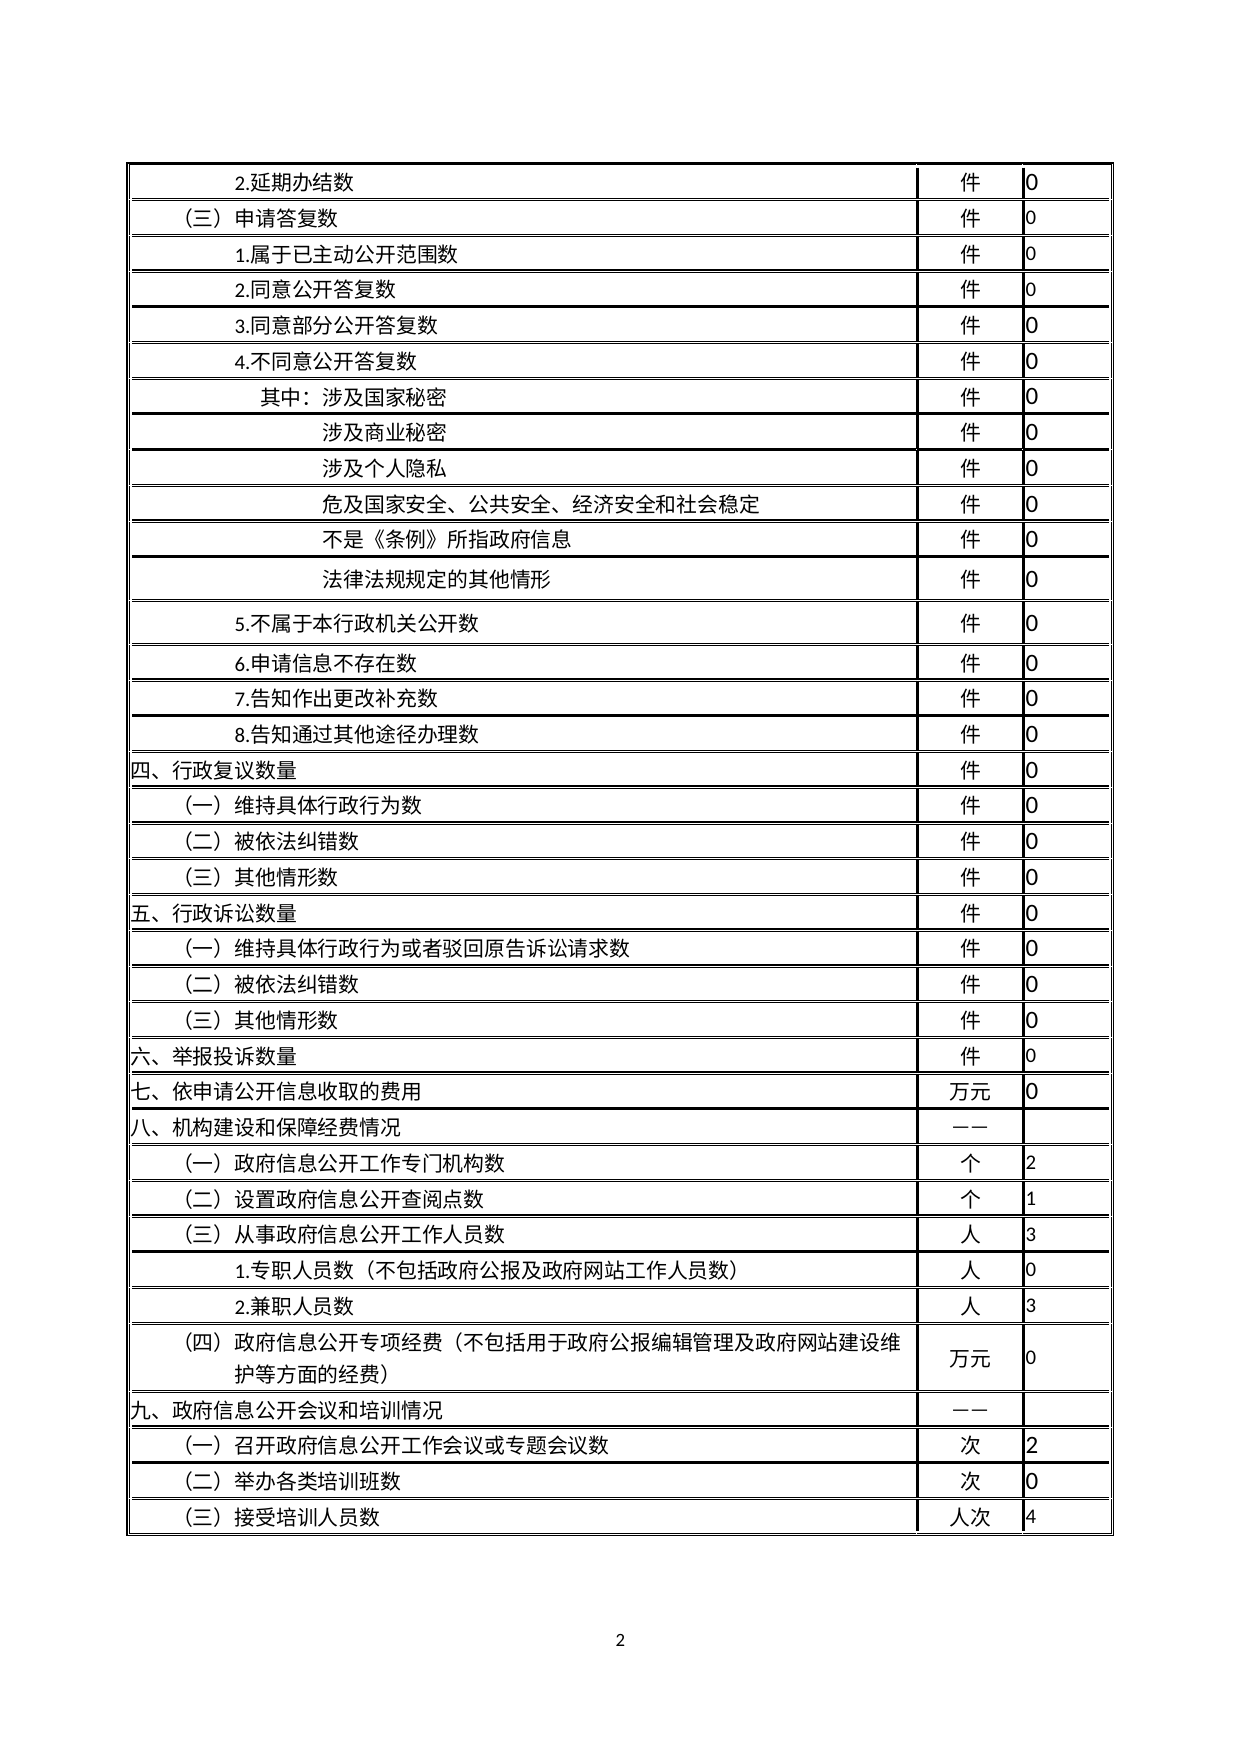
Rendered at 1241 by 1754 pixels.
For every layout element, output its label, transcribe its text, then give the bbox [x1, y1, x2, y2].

table_cell [1025, 1390, 1111, 1425]
table_cell 件 [919, 789, 1022, 821]
table_cell 0 [1023, 750, 1112, 785]
table_cell 6.申请信息不存在数 [130, 643, 916, 678]
table_cell 件 [919, 308, 1022, 341]
table_cell 3 [1023, 1286, 1112, 1321]
table_cell 七、依申请公开信息收取的费用 [130, 1071, 916, 1107]
table_cell 九、政府信息公开会议和培训情况 [130, 1390, 916, 1425]
table_cell 人 [919, 1289, 1022, 1321]
table_cell 件 [919, 896, 1022, 928]
table_cell 人 [919, 1218, 1022, 1250]
table_cell 0 [1025, 1250, 1111, 1286]
table_cell 0 [1023, 198, 1112, 233]
table_cell 其中：涉及国家秘密 [130, 376, 916, 412]
table_cell 0 [1023, 599, 1112, 642]
table_cell 人 [919, 1253, 1022, 1286]
table_cell 件 [919, 1003, 1022, 1036]
table_cell 件 [917, 164, 1023, 198]
table_cell 0 [1025, 1071, 1111, 1107]
table_cell 0 [1023, 857, 1112, 893]
table_cell 件 [919, 682, 1022, 714]
table_cell 八、机构建设和保障经费情况 [130, 1107, 916, 1143]
table_cell 人次 [917, 1500, 1023, 1532]
table_cell 2 [1025, 1425, 1111, 1461]
table_cell （一）召开政府信息公开工作会议或专题会议数 [130, 1425, 916, 1461]
table_cell 0 [1025, 519, 1111, 555]
table_cell 3.同意部分公开答复数 [130, 305, 916, 341]
table_cell 2 [1023, 1143, 1112, 1178]
table_cell （三）从事政府信息公开工作人员数 [130, 1214, 916, 1250]
table_cell 涉及商业秘密 [130, 412, 916, 448]
table_cell 1 [1025, 1179, 1111, 1214]
table_cell 件 [919, 201, 1022, 233]
table_cell 件 [919, 717, 1022, 750]
table_cell 4 [1023, 1497, 1112, 1532]
table_cell 件 [919, 646, 1022, 678]
table_cell 件 [919, 1039, 1022, 1071]
table_cell （二）设置政府信息公开查阅点数 [130, 1179, 916, 1214]
table_cell 次 [919, 1464, 1022, 1497]
table_cell （二）被依法纠错数 [130, 964, 916, 1000]
table_cell （三）接受培训人员数 [128, 1497, 917, 1532]
table_cell 个 [919, 1182, 1022, 1214]
table_cell （三）其他情形数 [128, 1000, 917, 1036]
table_cell 0 [1025, 785, 1111, 821]
table_cell 0 [1023, 341, 1112, 376]
table_cell 万元 [919, 1325, 1022, 1389]
table_cell 件 [919, 558, 1022, 599]
table_cell （一）维持具体行政行为数 [130, 785, 916, 821]
table_cell 4.不同意公开答复数 [128, 341, 917, 376]
table_cell 五、行政诉讼数量 [128, 893, 917, 928]
table_cell （一）政府信息公开工作专门机构数 [128, 1143, 917, 1178]
table_cell 0 [1025, 412, 1111, 448]
table_cell 0 [1025, 234, 1111, 269]
table_cell 法律法规规定的其他情形 [130, 555, 916, 599]
table_cell —— [919, 1110, 1022, 1143]
table_cell 件 [919, 237, 1022, 269]
table_cell 5.不属于本行政机关公开数 [128, 599, 917, 642]
table_cell 个 [919, 1146, 1022, 1178]
table_cell 0 [1025, 448, 1112, 483]
table_cell 1.属于已主动公开范围数 [130, 234, 916, 269]
table_cell 件 [919, 932, 1022, 964]
table_cell 3 [1025, 1214, 1111, 1250]
table_cell 0 [1023, 165, 1111, 198]
table_cell （一）维持具体行政行为或者驳回原告诉讼请求数 [130, 928, 916, 964]
table_cell 0 [1025, 269, 1111, 305]
table_cell 件 [919, 273, 1022, 305]
table_cell 2.延期办结数 [130, 164, 917, 198]
table_cell 0 [1025, 678, 1111, 714]
table_cell 0 [1025, 928, 1111, 964]
table_cell 2.同意公开答复数 [130, 269, 916, 305]
table_cell （二）举办各类培训班数 [130, 1461, 916, 1497]
table_cell 7.告知作出更改补充数 [130, 678, 916, 714]
table_cell 0 [1023, 1036, 1112, 1071]
table_cell —— [919, 1393, 1022, 1425]
table_cell 件 [919, 487, 1022, 519]
table_cell 0 [1025, 821, 1111, 857]
table_cell 件 [919, 753, 1022, 785]
table_cell 件 [919, 825, 1022, 857]
table_cell 四、行政复议数量 [128, 750, 917, 785]
table_cell 0 [1025, 1321, 1111, 1389]
table_cell 件 [919, 344, 1022, 376]
table_cell 六、举报投诉数量 [128, 1036, 917, 1071]
table_cell 件 [919, 860, 1022, 893]
table_cell （三）申请答复数 [128, 198, 917, 233]
table_cell [1025, 1107, 1111, 1143]
table_cell 件 [919, 523, 1022, 555]
table_cell 件 [919, 380, 1022, 412]
table_cell 不是《条例》所指政府信息 [130, 519, 916, 555]
table_cell 0 [1025, 555, 1111, 599]
table_cell 0 [1023, 893, 1112, 928]
table_cell 次 [919, 1429, 1022, 1461]
table_cell 危及国家安全、公共安全、经济安全和社会稳定 [130, 484, 916, 519]
table_cell 0 [1025, 964, 1111, 1000]
table_cell 件 [919, 602, 1022, 642]
table_cell （三）其他情形数 [128, 857, 917, 893]
table_cell 0 [1025, 643, 1111, 678]
table_cell 涉及个人隐私 [128, 448, 916, 483]
table_cell 万元 [919, 1075, 1022, 1107]
table_cell 0 [1025, 714, 1111, 750]
table_cell 件 [919, 415, 1022, 448]
table_cell （四）政府信息公开专项经费（不包括用于政府公报编辑管理及政府网站建设维 护等方面的经费） [130, 1321, 916, 1389]
table_cell 0 [1025, 305, 1111, 341]
table_cell 0 [1025, 1461, 1111, 1497]
table_cell 0 [1023, 1000, 1112, 1036]
table_cell 8.告知通过其他途径办理数 [130, 714, 916, 750]
table_cell 件 [919, 968, 1022, 1000]
table_cell 1.专职人员数（不包括政府公报及政府网站工作人员数） [130, 1250, 916, 1286]
table_cell 0 [1025, 376, 1111, 412]
table_cell 0 [1025, 484, 1111, 519]
table_cell 件 [919, 451, 1022, 483]
table_cell 2.兼职人员数 [128, 1286, 917, 1321]
table_cell （二）被依法纠错数 [130, 821, 916, 857]
